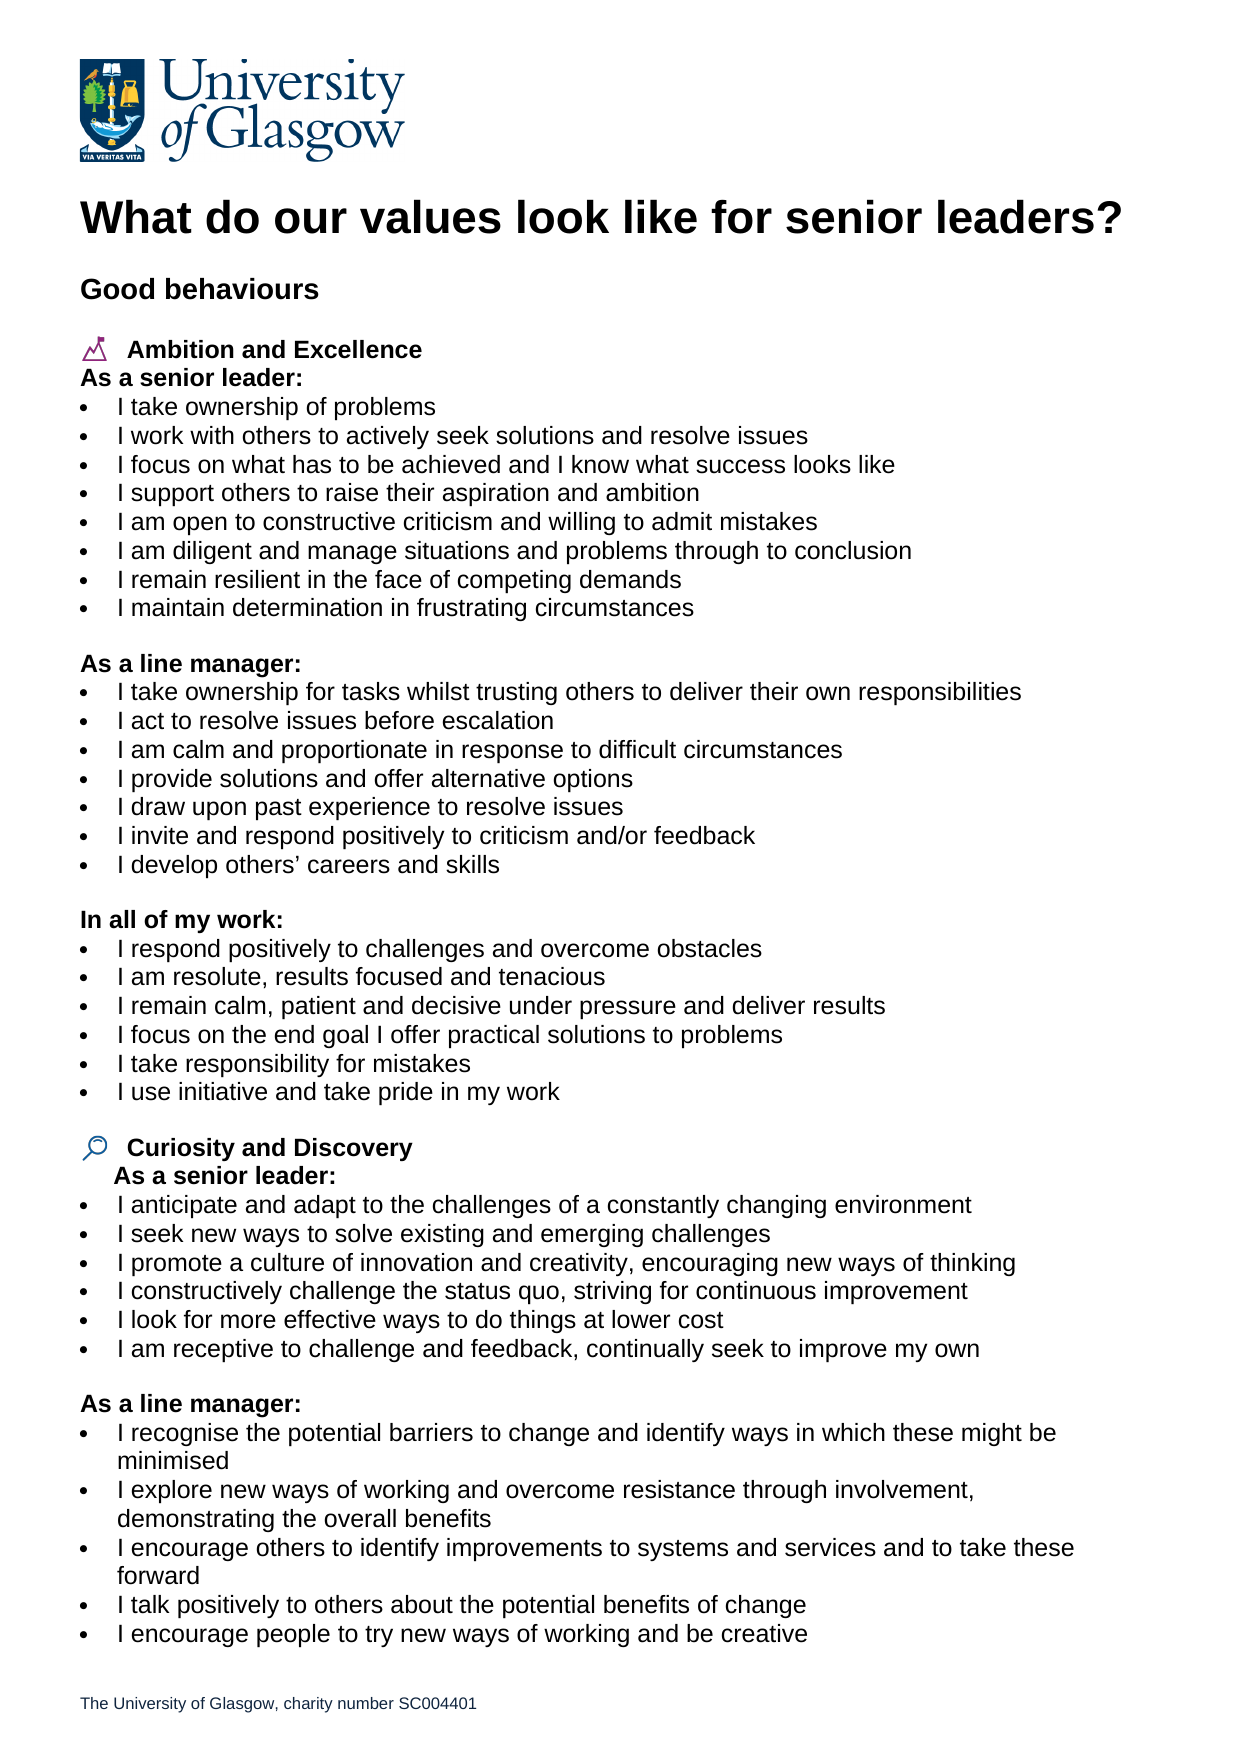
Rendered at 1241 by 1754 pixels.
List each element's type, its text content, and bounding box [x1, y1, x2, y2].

list I constructively challenge the status quo, striving for continuous improvement [80, 1276, 1137, 1305]
title As a senior leader: [80, 363, 1137, 392]
list I focus on what has to be achieved and I know what success looks like [80, 450, 1137, 478]
list I look for more effective ways to do things at lower cost [80, 1305, 1137, 1334]
picture [79, 1133, 108, 1163]
list I remain calm, patient and decisive under pressure and deliver results [80, 991, 1137, 1020]
picture [79, 333, 108, 363]
list I remain resilient in the face of competing demands [80, 565, 1137, 593]
title Ambition and Excellence [107, 335, 1137, 363]
title In all of my work: [80, 905, 1137, 934]
list I encourage others to identify improvements to systems and services and to take these forward [80, 1533, 1137, 1590]
list I take responsibility for mistakes [80, 1049, 1137, 1077]
picture [79, 59, 405, 162]
list I work with others to actively seek solutions and resolve issues [80, 421, 1137, 450]
subtitle What do our values look like for senior leaders? [80, 191, 1137, 244]
list I promote a culture of innovation and creativity, encouraging new ways of thinking [80, 1247, 1137, 1276]
list I focus on the end goal I offer practical solutions to problems [80, 1020, 1137, 1049]
list I develop others’ careers and skills [80, 850, 1137, 878]
list I act to resolve issues before escalation [80, 706, 1137, 735]
list I respond positively to challenges and overcome obstacles [80, 934, 1137, 962]
list I am open to constructive criticism and willing to admit mistakes [80, 507, 1137, 536]
list I am calm and proportionate in response to difficult circumstances [80, 735, 1137, 763]
list I take ownership for tasks whilst trusting others to deliver their own responsibilities [80, 677, 1137, 706]
list I draw upon past experience to resolve issues [80, 792, 1137, 821]
list I am receptive to challenge and feedback, continually seek to improve my own [80, 1334, 1137, 1362]
list I provide solutions and offer alternative options [80, 763, 1137, 792]
title As a line manager: [80, 1389, 1137, 1418]
list I use initiative and take pride in my work [80, 1077, 1137, 1106]
list I am diligent and manage situations and problems through to conclusion [80, 536, 1137, 565]
list I invite and respond positively to criticism and/or feedback [80, 821, 1137, 850]
list I take ownership of problems [80, 392, 1137, 421]
list I encourage people to try new ways of working and be creative [80, 1619, 1137, 1648]
list I anticipate and adapt to the challenges of a constantly changing environment [80, 1190, 1137, 1219]
list I maintain determination in frustrating circumstances [80, 593, 1137, 622]
title Curiosity and Discovery [80, 1132, 1137, 1161]
subtitle Good behaviours [80, 272, 1137, 306]
list I seek new ways to solve existing and emerging challenges [80, 1219, 1137, 1247]
list I explore new ways of working and overcome resistance through involvement, demonstrating the overall benefits [80, 1475, 1137, 1533]
title As a senior leader: [80, 1161, 1137, 1190]
list I recognise the potential barriers to change and identify ways in which these might be minimised [80, 1418, 1137, 1475]
list I talk positively to others about the potential benefits of change [80, 1590, 1137, 1619]
title As a line manager: [80, 648, 1137, 677]
list I support others to raise their aspiration and ambition [80, 478, 1137, 507]
list I am resolute, results focused and tenacious [80, 962, 1137, 991]
